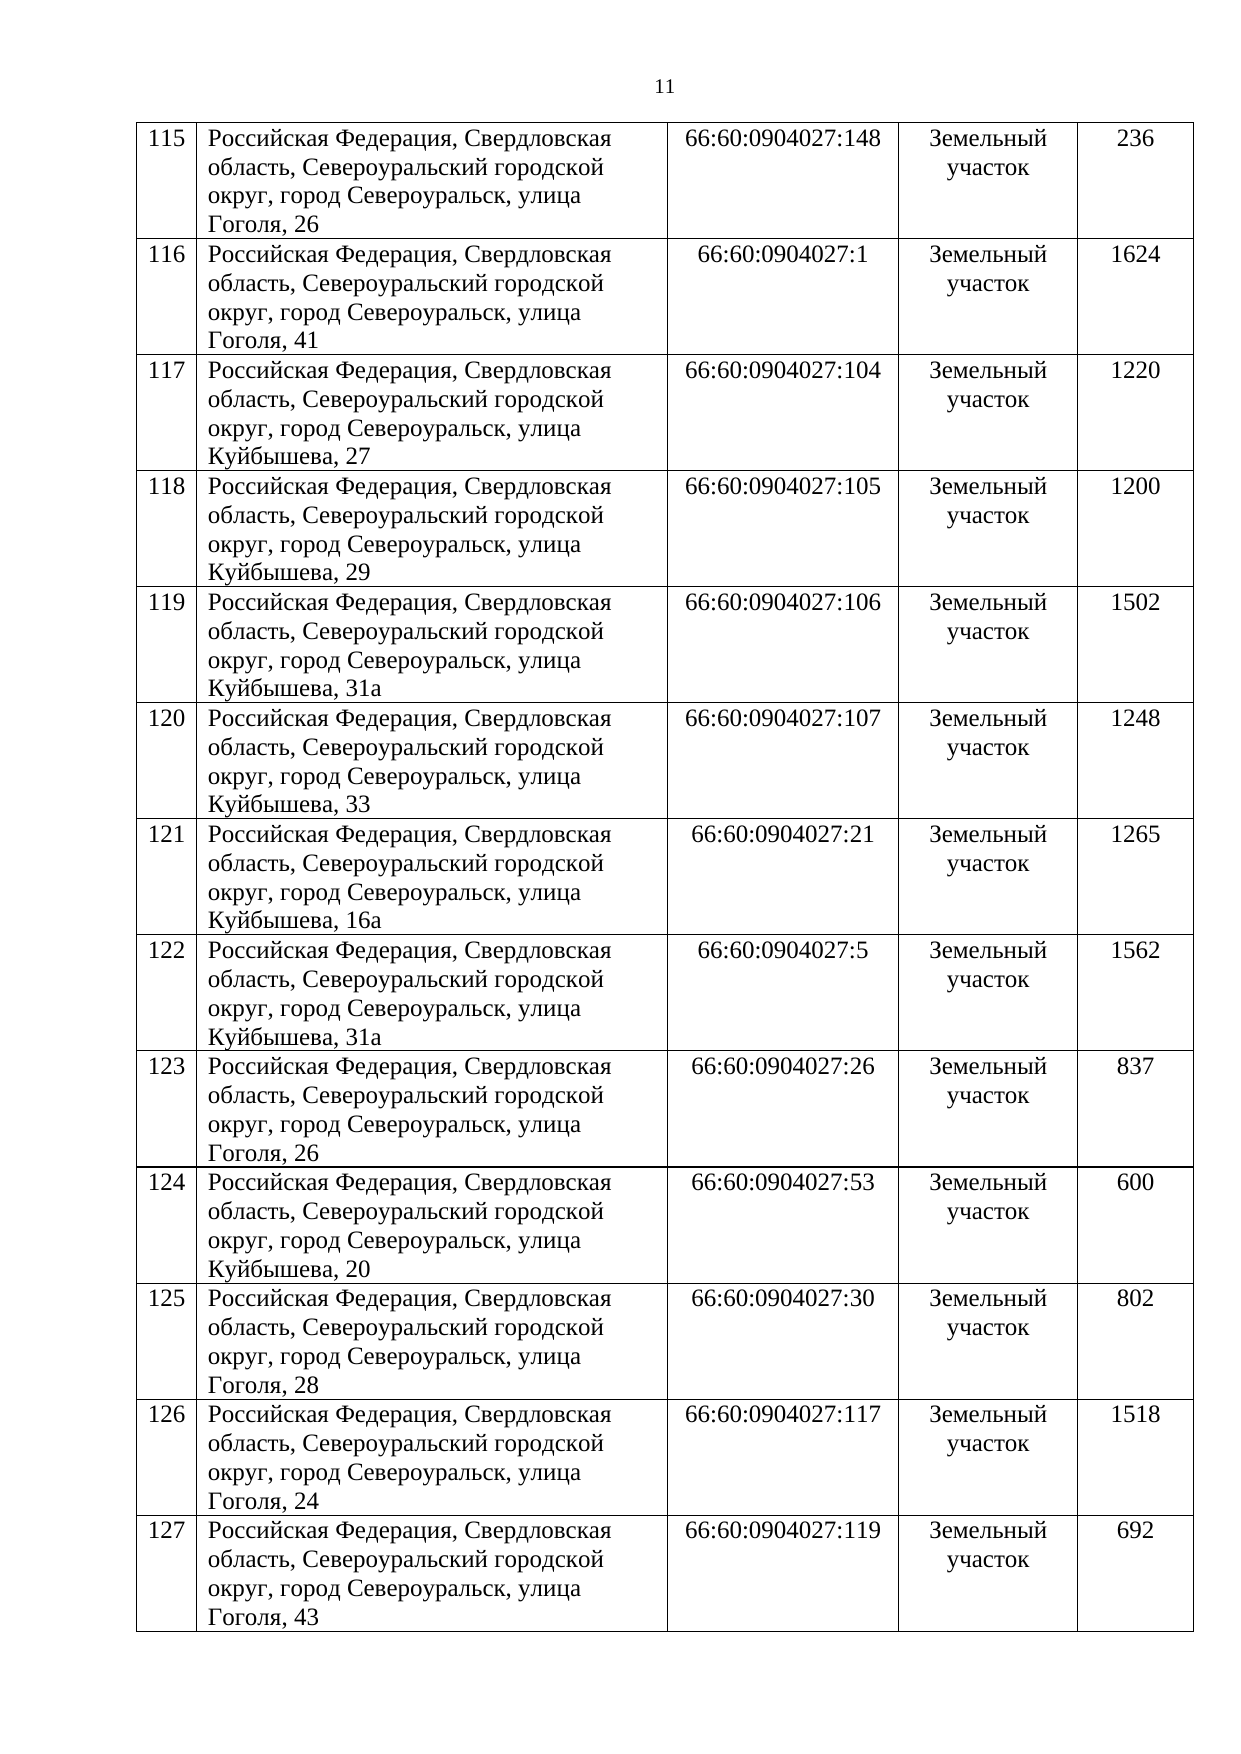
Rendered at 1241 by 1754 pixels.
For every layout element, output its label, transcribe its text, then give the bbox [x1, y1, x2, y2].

table_cell Российская Федерация, Свердловская область, Североуральский городской округ, город Североуральск, улица Гоголя, 26 [197, 1051, 667, 1166]
table_cell Российская Федерация, Свердловская область, Североуральский городской округ, город Североуральск, улица Куйбышева, 20 [197, 1168, 667, 1282]
table_cell Российская Федерация, Свердловская область, Североуральский городской округ, город Североуральск, улица Гоголя, 26 [197, 123, 667, 238]
table_cell Российская Федерация, Свердловская область, Североуральский городской округ, город Североуральск, улица Гоголя, 28 [197, 1284, 667, 1398]
table_cell Земельный участок [899, 935, 1077, 1050]
table_cell 125 [137, 1284, 196, 1398]
table_cell Земельный участок [899, 355, 1077, 470]
table_cell Земельный участок [899, 471, 1077, 586]
table_cell Земельный участок [899, 1516, 1077, 1631]
table_cell 66:60:0904027:104 [668, 355, 898, 470]
table_cell 1624 [1078, 239, 1193, 354]
table_cell 1265 [1078, 819, 1193, 934]
table_cell 66:60:0904027:119 [668, 1516, 898, 1631]
table_cell 120 [137, 703, 196, 818]
table_cell 802 [1078, 1284, 1193, 1398]
table_cell 1502 [1078, 587, 1193, 702]
table_cell 1248 [1078, 703, 1193, 818]
table_cell 66:60:0904027:117 [668, 1400, 898, 1514]
table_cell 66:60:0904027:1 [668, 239, 898, 354]
table_cell Земельный участок [899, 1168, 1077, 1282]
table_cell Земельный участок [899, 123, 1077, 238]
table_cell 66:60:0904027:107 [668, 703, 898, 818]
table_cell 122 [137, 935, 196, 1050]
table_cell 1200 [1078, 471, 1193, 586]
table_cell Российская Федерация, Свердловская область, Североуральский городской округ, город Североуральск, улица Гоголя, 41 [197, 239, 667, 354]
table_cell Земельный участок [899, 1400, 1077, 1514]
table_cell Земельный участок [899, 1284, 1077, 1398]
table_cell 66:60:0904027:5 [668, 935, 898, 1050]
table_cell 124 [137, 1168, 196, 1282]
table_cell Российская Федерация, Свердловская область, Североуральский городской округ, город Североуральск, улица Куйбышева, 31а [197, 935, 667, 1050]
table_cell 692 [1078, 1516, 1193, 1631]
table_cell Российская Федерация, Свердловская область, Североуральский городской округ, город Североуральск, улица Куйбышева, 31а [197, 587, 667, 702]
table_cell 121 [137, 819, 196, 934]
table_cell 116 [137, 239, 196, 354]
table_cell 66:60:0904027:26 [668, 1051, 898, 1166]
table_cell 66:60:0904027:105 [668, 471, 898, 586]
table_cell Земельный участок [899, 1051, 1077, 1166]
table_cell Российская Федерация, Свердловская область, Североуральский городской округ, город Североуральск, улица Гоголя, 43 [197, 1516, 667, 1631]
table_cell 1518 [1078, 1400, 1193, 1514]
table_cell Российская Федерация, Свердловская область, Североуральский городской округ, город Североуральск, улица Гоголя, 24 [197, 1400, 667, 1514]
table_cell 118 [137, 471, 196, 586]
table_cell 117 [137, 355, 196, 470]
table_cell 1562 [1078, 935, 1193, 1050]
table_cell 236 [1078, 123, 1193, 238]
table_cell Российская Федерация, Свердловская область, Североуральский городской округ, город Североуральск, улица Куйбышева, 29 [197, 471, 667, 586]
table_cell 66:60:0904027:53 [668, 1168, 898, 1282]
table_cell 600 [1078, 1168, 1193, 1282]
table_cell 119 [137, 587, 196, 702]
table_cell Российская Федерация, Свердловская область, Североуральский городской округ, город Североуральск, улица Куйбышева, 16а [197, 819, 667, 934]
table_cell Земельный участок [899, 239, 1077, 354]
table_cell Российская Федерация, Свердловская область, Североуральский городской округ, город Североуральск, улица Куйбышева, 33 [197, 703, 667, 818]
table_cell 127 [137, 1516, 196, 1631]
table_cell 66:60:0904027:148 [668, 123, 898, 238]
table_cell 1220 [1078, 355, 1193, 470]
table_cell 66:60:0904027:21 [668, 819, 898, 934]
table_cell 123 [137, 1051, 196, 1166]
table_cell Земельный участок [899, 587, 1077, 702]
table_cell 126 [137, 1400, 196, 1514]
table_cell 66:60:0904027:106 [668, 587, 898, 702]
table_cell Земельный участок [899, 703, 1077, 818]
table_cell Российская Федерация, Свердловская область, Североуральский городской округ, город Североуральск, улица Куйбышева, 27 [197, 355, 667, 470]
table_cell Земельный участок [899, 819, 1077, 934]
table_cell 115 [137, 123, 196, 238]
table_cell 66:60:0904027:30 [668, 1284, 898, 1398]
table_cell 837 [1078, 1051, 1193, 1166]
